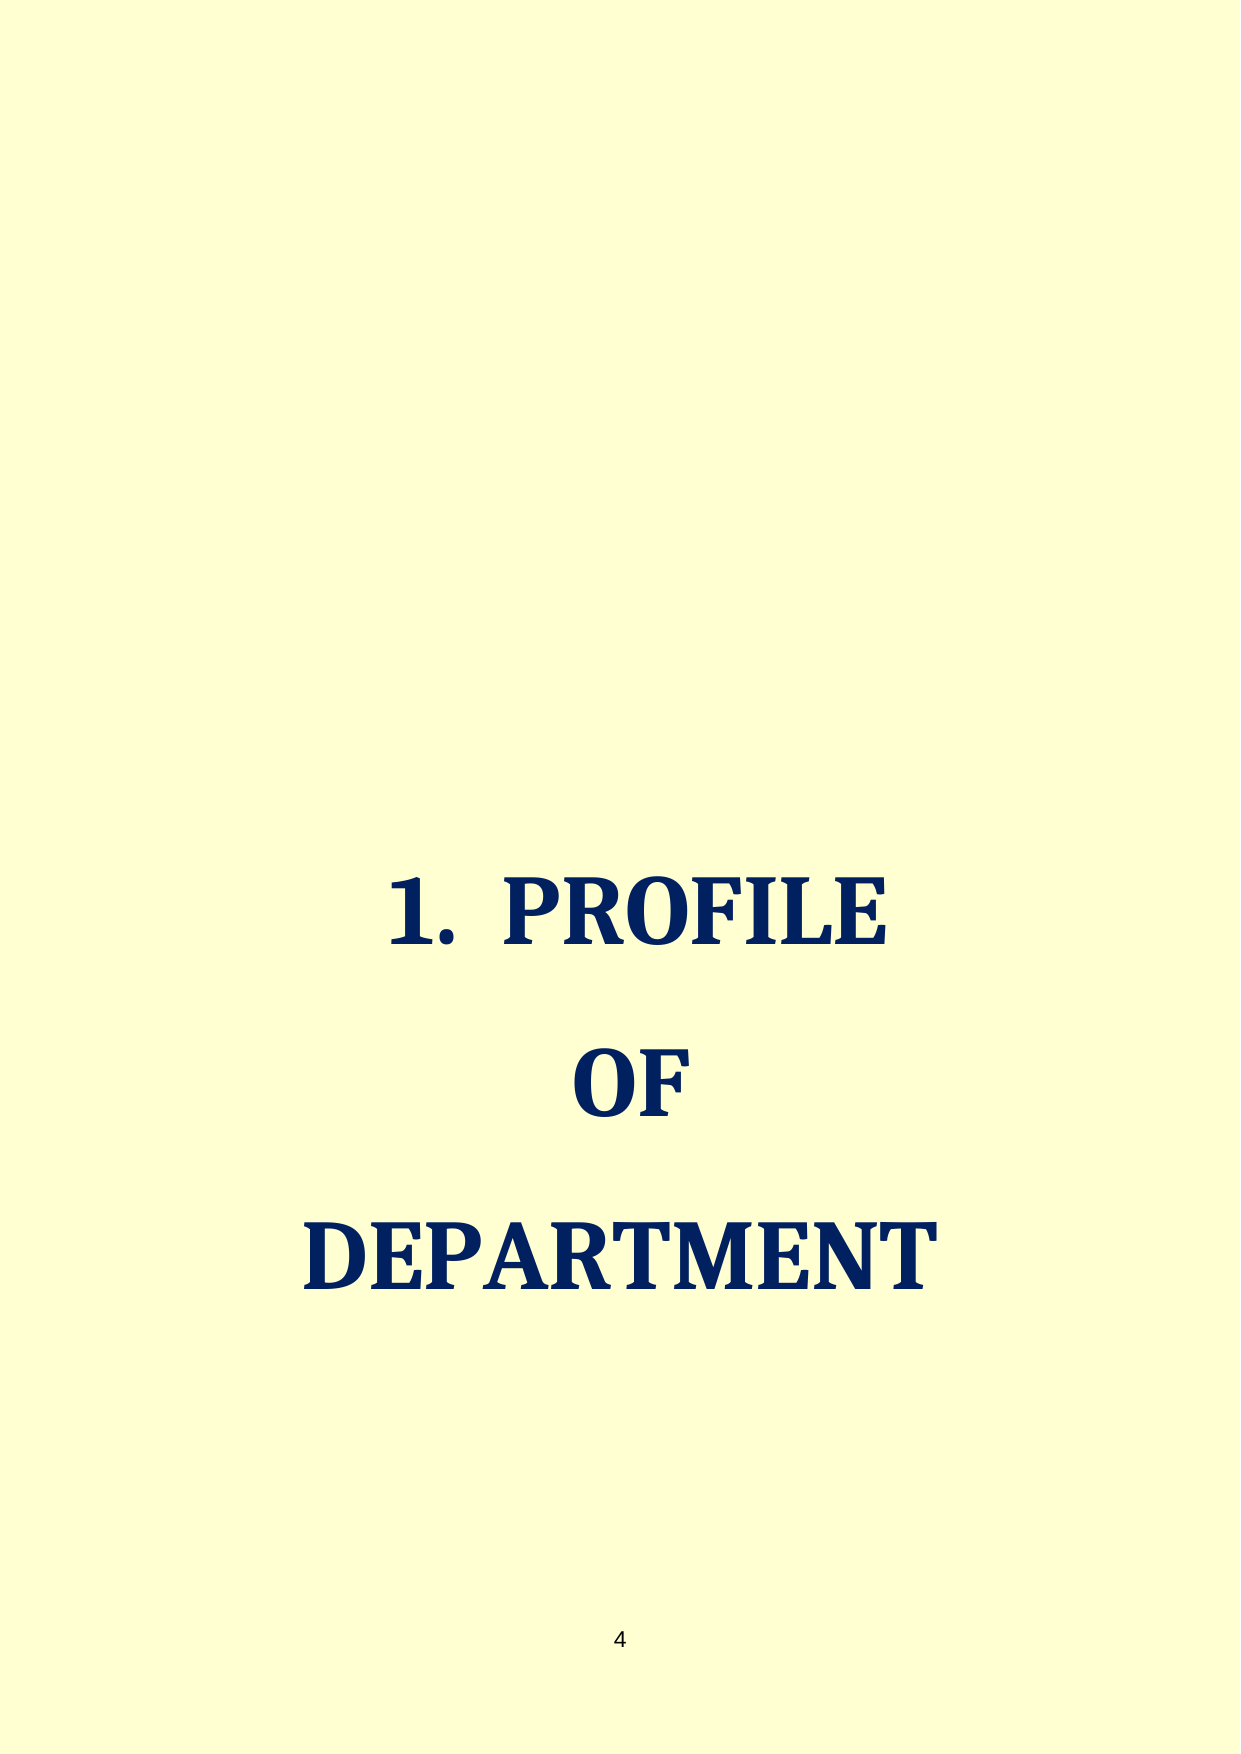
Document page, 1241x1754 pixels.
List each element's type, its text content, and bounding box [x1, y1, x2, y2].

text DEPARTMENT [150, 1199, 1090, 1314]
text OF [150, 1027, 1090, 1142]
list PROFILE [187, 854, 1090, 969]
